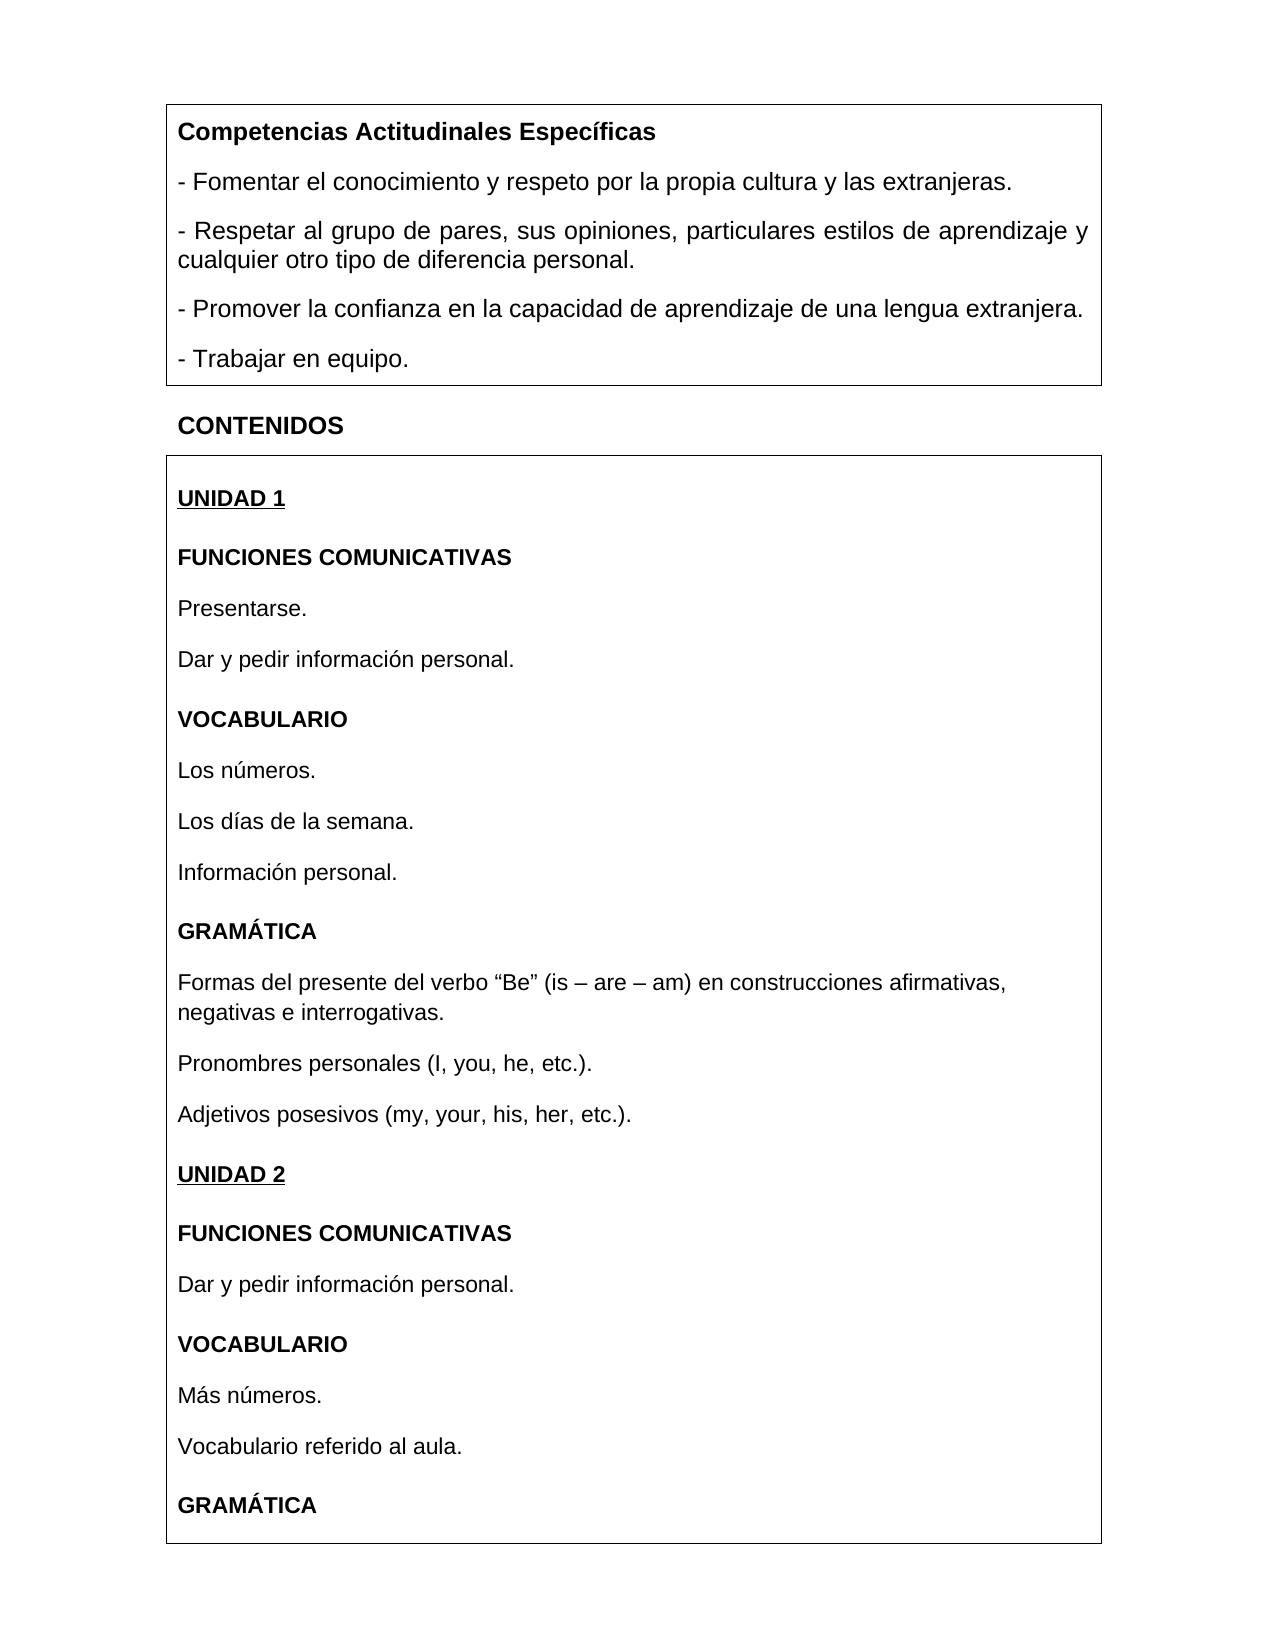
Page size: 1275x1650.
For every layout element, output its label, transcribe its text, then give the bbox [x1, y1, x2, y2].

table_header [167, 456, 1101, 1543]
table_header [167, 105, 1101, 385]
text CONTENIDOS [177, 411, 1098, 440]
